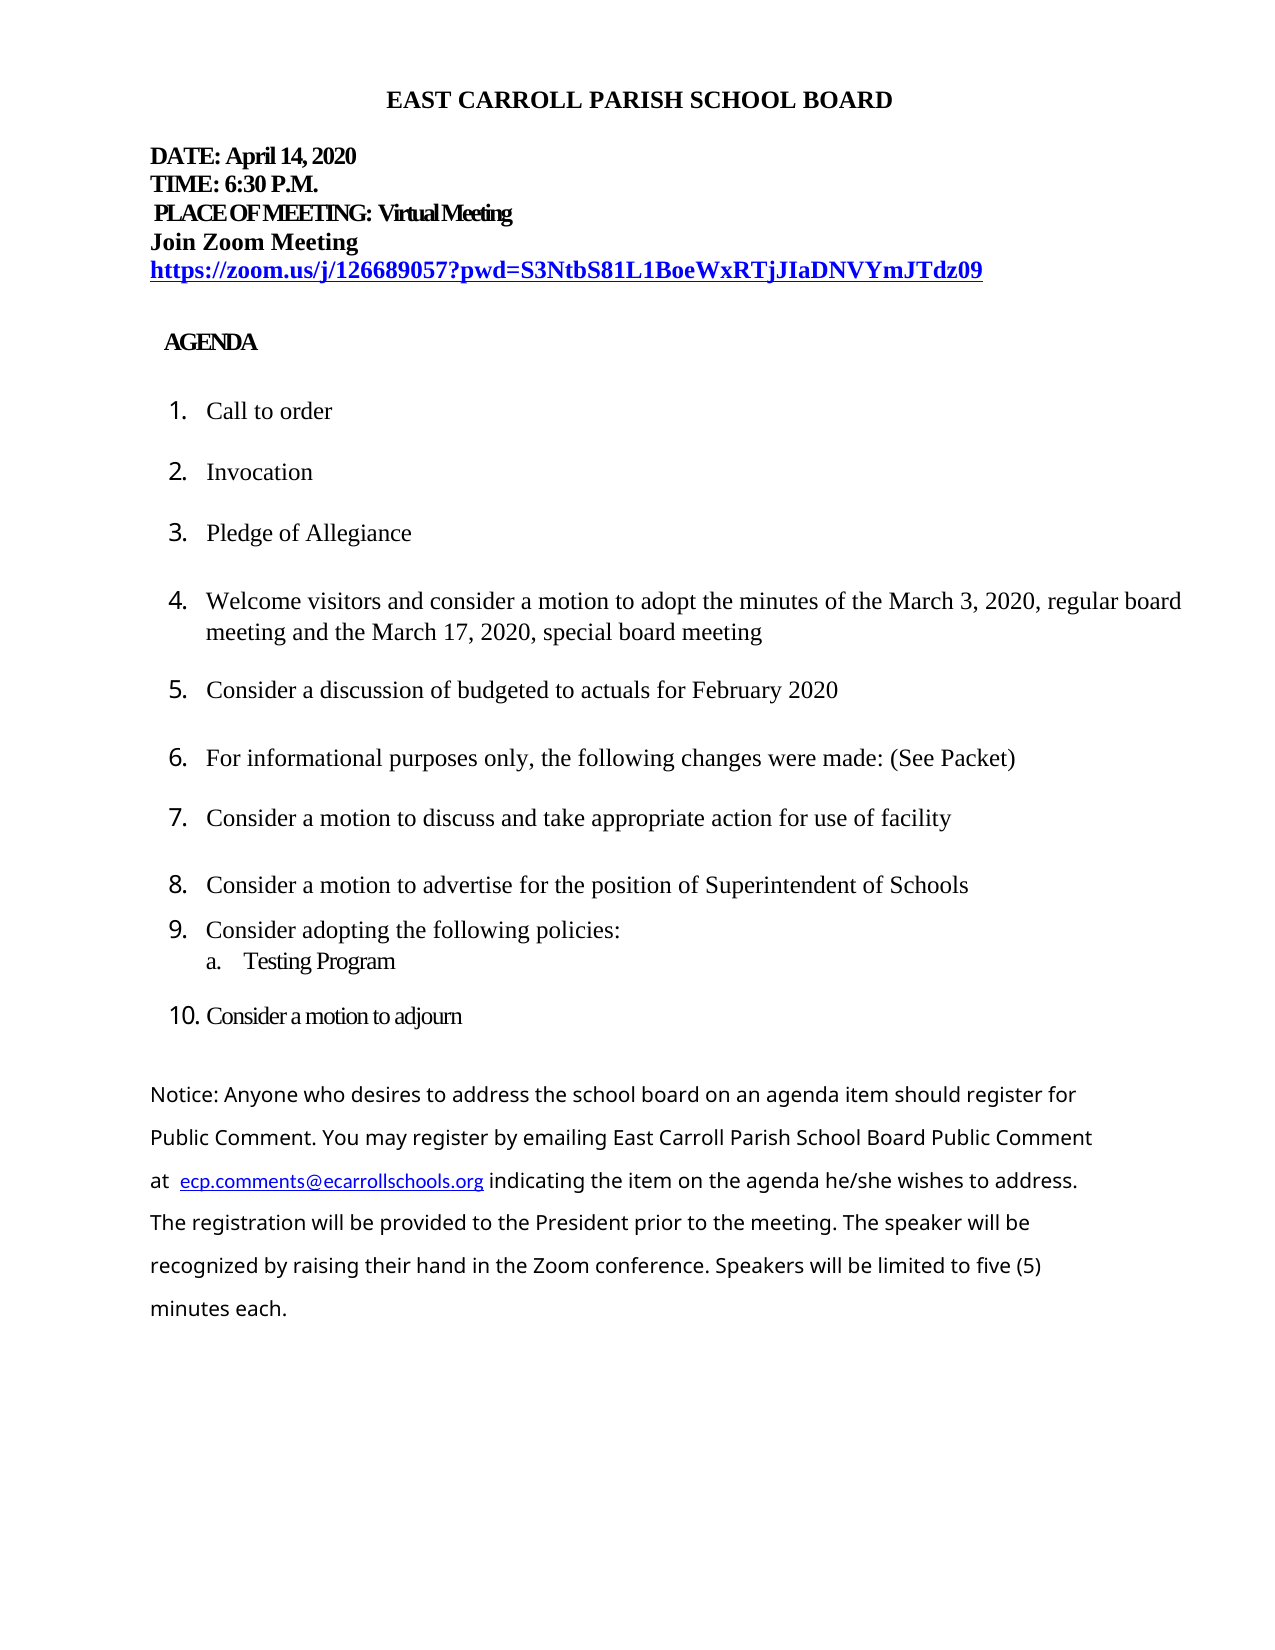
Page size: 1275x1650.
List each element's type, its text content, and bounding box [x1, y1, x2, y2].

text DATE: April 14, 2020 [150, 142, 1117, 170]
list Pledge of Allegiance [168, 493, 1199, 554]
list Consider a motion to advertise for the position of Superintendent of Schools [168, 844, 1117, 906]
list Consider a discussion of budgeted to actuals for February 2020 [168, 650, 1117, 711]
list Testing Program [206, 946, 1200, 975]
list Invocation [168, 432, 1117, 493]
text EAST CARROLL PARISH SCHOOL BOARD [162, 86, 1117, 114]
text TIME: 6:30 P.M. [150, 170, 1117, 198]
list Consider adopting the following policies: [168, 912, 1200, 946]
text PLACE OF MEETING: Virtual Meeting [150, 198, 1117, 227]
text AGENDA [163, 327, 1117, 356]
list For informational purposes only, the following changes were made: (See Packet) [168, 742, 1117, 772]
text Notice: Anyone who desires to address the school board on an agenda item should register for Public Comment. You may register by emailing East Carroll Parish School Board Public Comment at ecp.comments@ecarrollschools.org indicating the item on the agenda he/she wishes to address. The registration will be provided to the President prior to the meeting. The speaker will be recognized by raising their hand in the Zoom conference. Speakers will be limited to five (5) minutes each. [150, 1081, 1117, 1322]
list Consider a motion to adjourn [168, 976, 1117, 1037]
list Consider a motion to discuss and take appropriate action for use of facility [168, 777, 1117, 838]
text Join Zoom Meeting [150, 227, 1117, 256]
list Call to order [168, 371, 1117, 432]
list Welcome visitors and consider a motion to adopt the minutes of the March 3, 2020, regular board meeting and the March 17, 2020, special board meeting [168, 582, 1200, 645]
text https://zoom.us/j/126689057?pwd=S3NtbS81L1BoeWxRTjJIaDNVYmJTdz09 [150, 256, 1117, 284]
